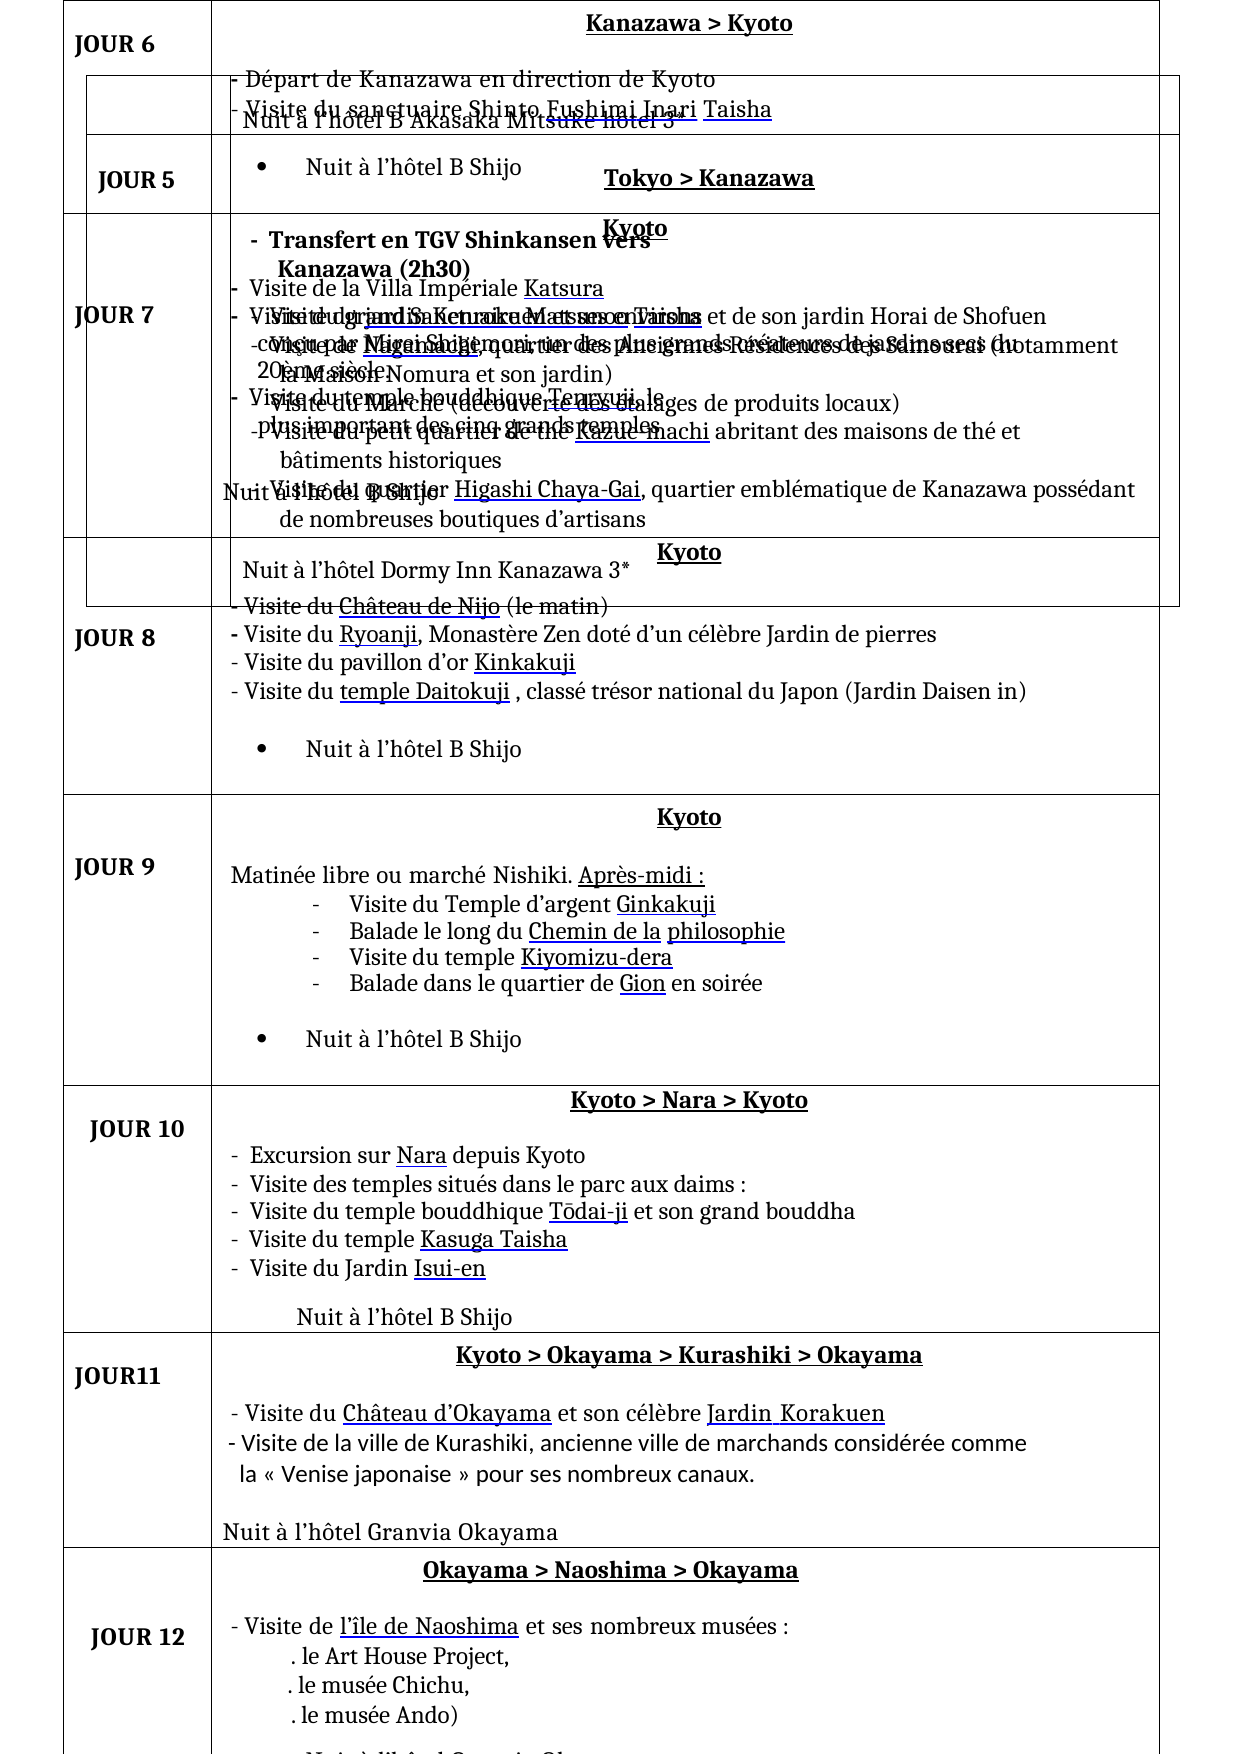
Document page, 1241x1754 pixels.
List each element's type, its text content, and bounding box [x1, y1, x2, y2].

table_cell Kyoto - Visite du Château de Nijo (le matin) - Visite du Ryoanji, Monastère Zen doté d’un célèbre Jardin de pierres - Visite du pavillon d’or Kinkakuji - Visite du temple Daitokuji , classé trésor national du Japon (Jardin Daisen in) Nuit à l’hôtel B Shijo [212, 538, 1159, 794]
table_header Kanazawa > Kyoto - Départ de Kanazawa en direction de Kyoto - Visite du sanctuaire Shinto Fushimi Inari Taisha Nuit à l’hôtel B Shijo [212, 1, 1159, 213]
table_cell Kyoto Matinée libre ou marché Nishiki. Après-midi : Visite du Temple d’argent Ginkakuji Balade le long du Chemin de la philosophie Visite du temple Kiyomizu-dera Balade dans le quartier de Gion en soirée Nuit à l’hôtel B Shijo [212, 795, 1159, 1085]
table_cell Kyoto > Nara > Kyoto - Excursion sur Nara depuis Kyoto - Visite des temples situés dans le parc aux daims : - Visite du temple bouddhique Tōdai-ji et son grand bouddha - Visite du temple Kasuga Taisha - Visite du Jardin Isui-en Nuit à l’hôtel B Shijo [212, 1086, 1159, 1332]
table_cell Kyoto - Visite de la Villa Impériale Katsura - Visite du grand Sanctuaire Matsunoo Taisha et de son jardin Horai de Shofuen conçu par Mirei Shigemori, un des plus grands créateurs de jardins secs du 20ème siècle. - Visite du temple bouddhique Tenryuji, le plus important des cinq grands temples Nuit à l’hôtel B Shijo [212, 214, 1159, 537]
table_cell Okayama > Naoshima > Okayama - Visite de l’île de Naoshima et ses nombreux musées : . le Art House Project, . le musée Chichu, . le musée Ando) Nuit à l’hôtel Granvia Okayama [212, 1548, 1159, 1754]
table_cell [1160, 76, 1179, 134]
table_cell Kyoto > Okayama > Kurashiki > Okayama - Visite du Château d’Okayama et son célèbre Jardin Korakuen - Visite de la ville de Kurashiki, ancienne ville de marchands considérée comme la « Venise japonaise » pour ses nombreux canaux. Nuit à l’hôtel Granvia Okayama [212, 1333, 1159, 1547]
table_cell JOUR 10 [64, 1086, 211, 1332]
table_cell JOUR11 [64, 1333, 211, 1547]
table_cell JOUR 7 [64, 214, 211, 537]
table_cell JOUR 8 [64, 538, 211, 794]
table_cell JOUR 12 [64, 1548, 211, 1754]
table_header JOUR 6 [64, 1, 211, 213]
table_cell JOUR 9 [64, 795, 211, 1085]
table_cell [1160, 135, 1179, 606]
